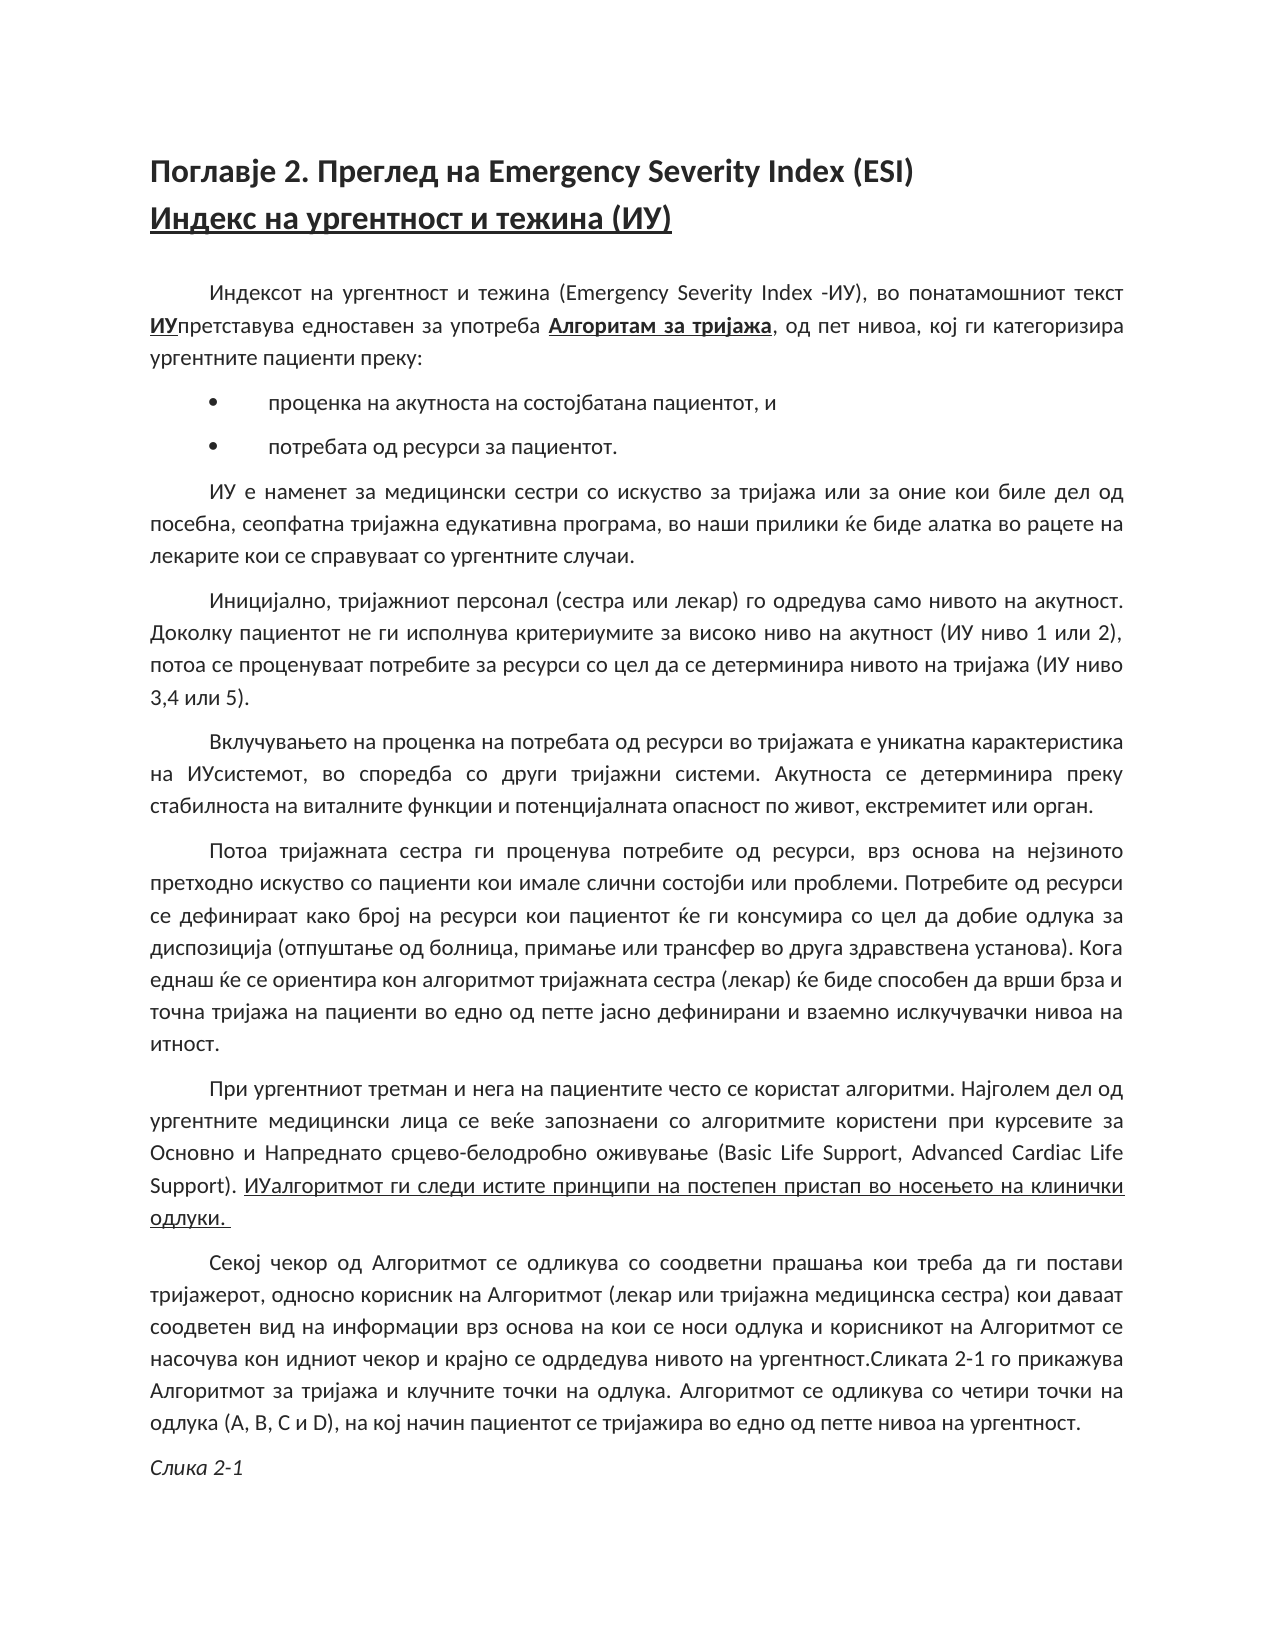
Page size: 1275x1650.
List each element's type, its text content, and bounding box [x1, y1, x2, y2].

text ИУ е наменет за медицински сестри со искуство за тријажа или за оние кои биле дел од посебна, сеопфатна тријажна едукативна програма, во наши прилики ќе биде алатка во рацете на лекарите кои се справуваат со ургентните случаи. [150, 477, 1125, 569]
list потребата од ресурси за пациентот. [209, 432, 1125, 460]
text Индекс на ургентност и тежина (ИУ) [150, 197, 1125, 237]
list проценка на акутноста на состојбатана пациентот, и [209, 388, 1125, 416]
text Вклучувањето на проценка на потребата од ресурси во тријажата е уникатна карактеристика на ИУсистемот, во споредба со други тријажни системи. Акутноста се детерминира преку стабилноста на виталните функции и потенцијалната опасност по живот, екстремитет или орган. [150, 727, 1125, 820]
text Индексот на ургентност и тежина (Emergency Severity Index -ИУ), во понатамошниот текст ИУпретставува едноставен за употреба Алгоритам за тријажа, од пет нивоа, кој ги категоризира ургентните пациенти преку: [150, 278, 1125, 371]
text Секој чекор од Алгоритмот се одликува со соодветни прашања кои треба да ги постави тријажерот, односно корисник на Алгоритмот (лекар или тријажна медицинска сестра) кои даваат соодветен вид на информации врз основа на кои се носи одлука и корисникот на Алгоритмот се насочува кон идниот чекор и крајно се одрдедува нивото на ургентност.Сликата 2-1 го прикажува Алгоритмот за тријажа и клучните точки на одлука. Алгоритмот се одликува со четири точки на одлука (A, B, C и D), на кој начин пациентот се тријажира во едно од петте нивоа на ургентност. [150, 1248, 1125, 1437]
text Поглавје 2. Преглед на Emergency Severity Index (ESI) [150, 150, 1125, 191]
text При ургентниот третман и нега на пациентите често се користат алгоритми. Најголем дел од ургентните медицински лица се веќе запознаени со алгоритмите користени при курсевите за Основно и Напреднато срцево-белодробно оживување (Basic Life Support, Advanced Cardiac Life Support). ИУалгоритмот ги следи истите принципи на постепен пристап во носењето на клинички одлуки. [150, 1074, 1125, 1231]
text Иницијално, тријажниот персонал (сестра или лекар) го одредува само нивото на акутност. Доколку пациентот не ги исполнува критериумите за високо ниво на акутност (ИУ ниво 1 или 2), потоа се проценуваат потребите за ресурси со цел да се детерминира нивото на тријажа (ИУ ниво 3,4 или 5). [150, 586, 1125, 711]
text Слика 2-1 [150, 1453, 1125, 1481]
text Потоа тријажната сестра ги проценува потребите од ресурси, врз основа на нејзиното претходно искуство со пациенти кои имале слични состојби или проблеми. Потребите од ресурси се дефинираат како број на ресурси кои пациентот ќе ги консумира со цел да добие одлука за диспозиција (отпуштање од болница, примање или трансфер во друга здравствена установа). Кога еднаш ќе се ориентира кон алгоритмот тријажната сестра (лекар) ќе биде способен да врши брза и точна тријажа на пациенти во едно од петте јасно дефинирани и взаемно ислкучувачки нивоа на итност. [150, 836, 1125, 1057]
